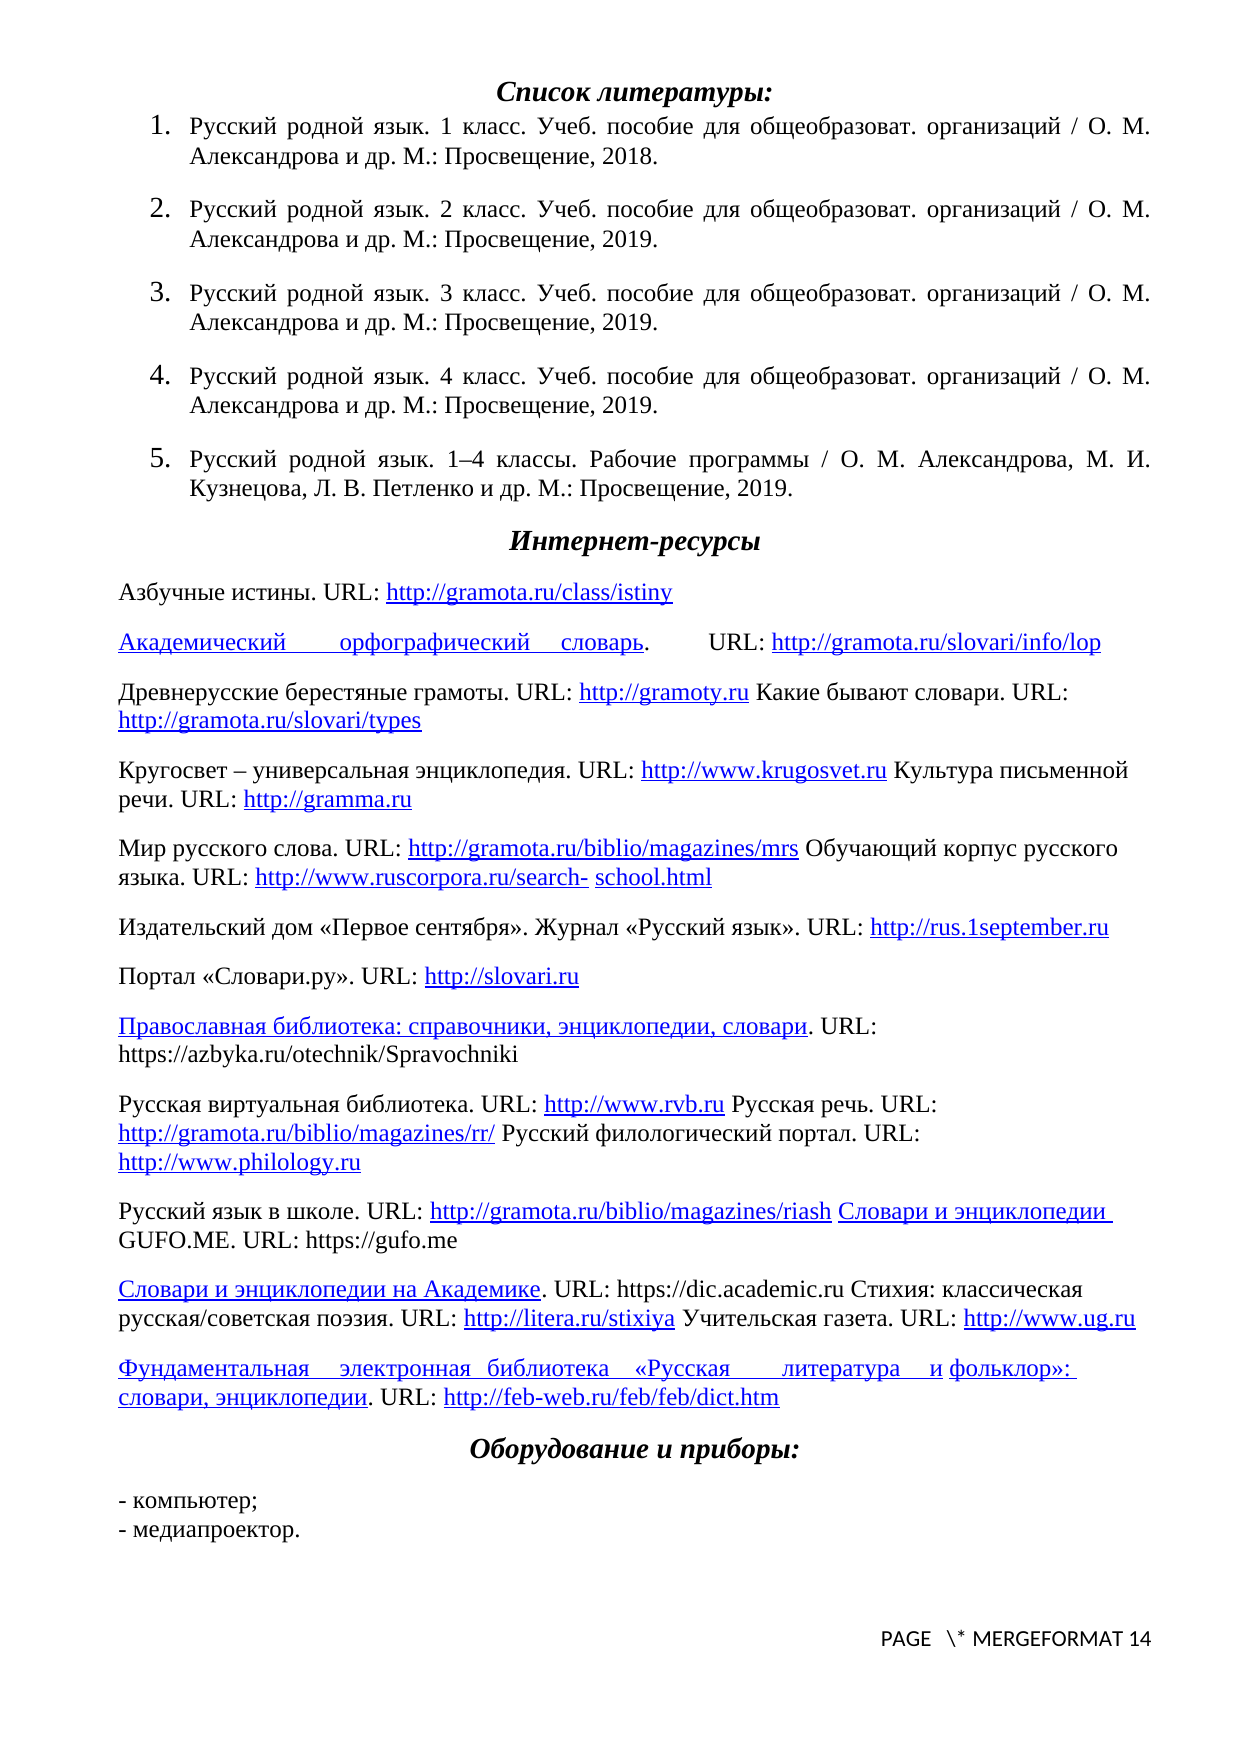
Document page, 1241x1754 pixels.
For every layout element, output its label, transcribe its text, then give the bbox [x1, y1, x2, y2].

text - медиапроектор. [118, 1514, 1152, 1543]
text Академический орфографический словарь. URL: http://gramota.ru/slovari/info/lop [118, 627, 1152, 656]
text Азбучные истины. URL: http://gramota.ru/class/istiny [118, 577, 1152, 606]
text Издательский дом «Первое сентября». Журнал «Русский язык». URL: http://rus.1september.ru [118, 912, 1152, 940]
text Русский язык в школе. URL: http://gramota.ru/biblio/magazines/riash Словари и энциклопедии GUFO.ME. URL: https://gufo.me [118, 1196, 1152, 1254]
text Русская виртуальная библиотека. URL: http://www.rvb.ru Русская речь. URL: http://gramota.ru/biblio/magazines/rr/ Русский филологический портал. URL: http://www.philology.ru [118, 1089, 1152, 1175]
text Кругосвет – универсальная энциклопедия. URL: http://www.krugosvet.ru Культура письменной речи. URL: http://gramma.ru [118, 755, 1152, 812]
text Оборудование и приборы: [118, 1431, 1152, 1465]
list Русский родной язык. 2 класс. Учеб. пособие для общеобразоват. организаций / О. М. Александрова и др. М.: Просвещение, 2019. [149, 191, 1152, 253]
list Русский родной язык. 3 класс. Учеб. пособие для общеобразоват. организаций / О. М. Александрова и др. М.: Просвещение, 2019. [149, 274, 1152, 336]
text Мир русского слова. URL: http://gramota.ru/biblio/magazines/mrs Обучающий корпус русского языка. URL: http://www.ruscorpora.ru/search- school.html [118, 833, 1152, 891]
text Словари и энциклопедии на Академике. URL: https://dic.academic.ru Стихия: классическая русская/советская поэзия. URL: http://litera.ru/stixiya Учительская газета. URL: http://www.ug.ru [118, 1274, 1152, 1332]
list Русский родной язык. 1 класс. Учеб. пособие для общеобразоват. организаций / О. М. Александрова и др. М.: Просвещение, 2018. [149, 107, 1152, 170]
text Православная библиотека: справочники, энциклопедии, словари. URL: https://azbyka.ru/otechnik/Spravochniki [118, 1011, 1152, 1068]
text Список литературы: [118, 74, 1152, 107]
list Русский родной язык. 1–4 классы. Рабочие программы / О. М. Александрова, М. И. Кузнецова, Л. В. Петленко и др. М.: Просвещение, 2019. [149, 440, 1152, 502]
list Русский родной язык. 4 класс. Учеб. пособие для общеобразоват. организаций / О. М. Александрова и др. М.: Просвещение, 2019. [149, 357, 1152, 419]
text Фундаментальная электронная библиотека «Русская литература и фольклор»: словари, энциклопедии. URL: http://feb-web.ru/feb/feb/dict.htm [118, 1353, 1152, 1410]
text Интернет-ресурсы [118, 523, 1152, 557]
text Древнерусские берестяные грамоты. URL: http://gramoty.ru Какие бывают словари. URL: http://gramota.ru/slovari/types [118, 677, 1152, 734]
text Портал «Словари.ру». URL: http://slovari.ru [118, 961, 1152, 990]
text - компьютер; [118, 1486, 1152, 1514]
